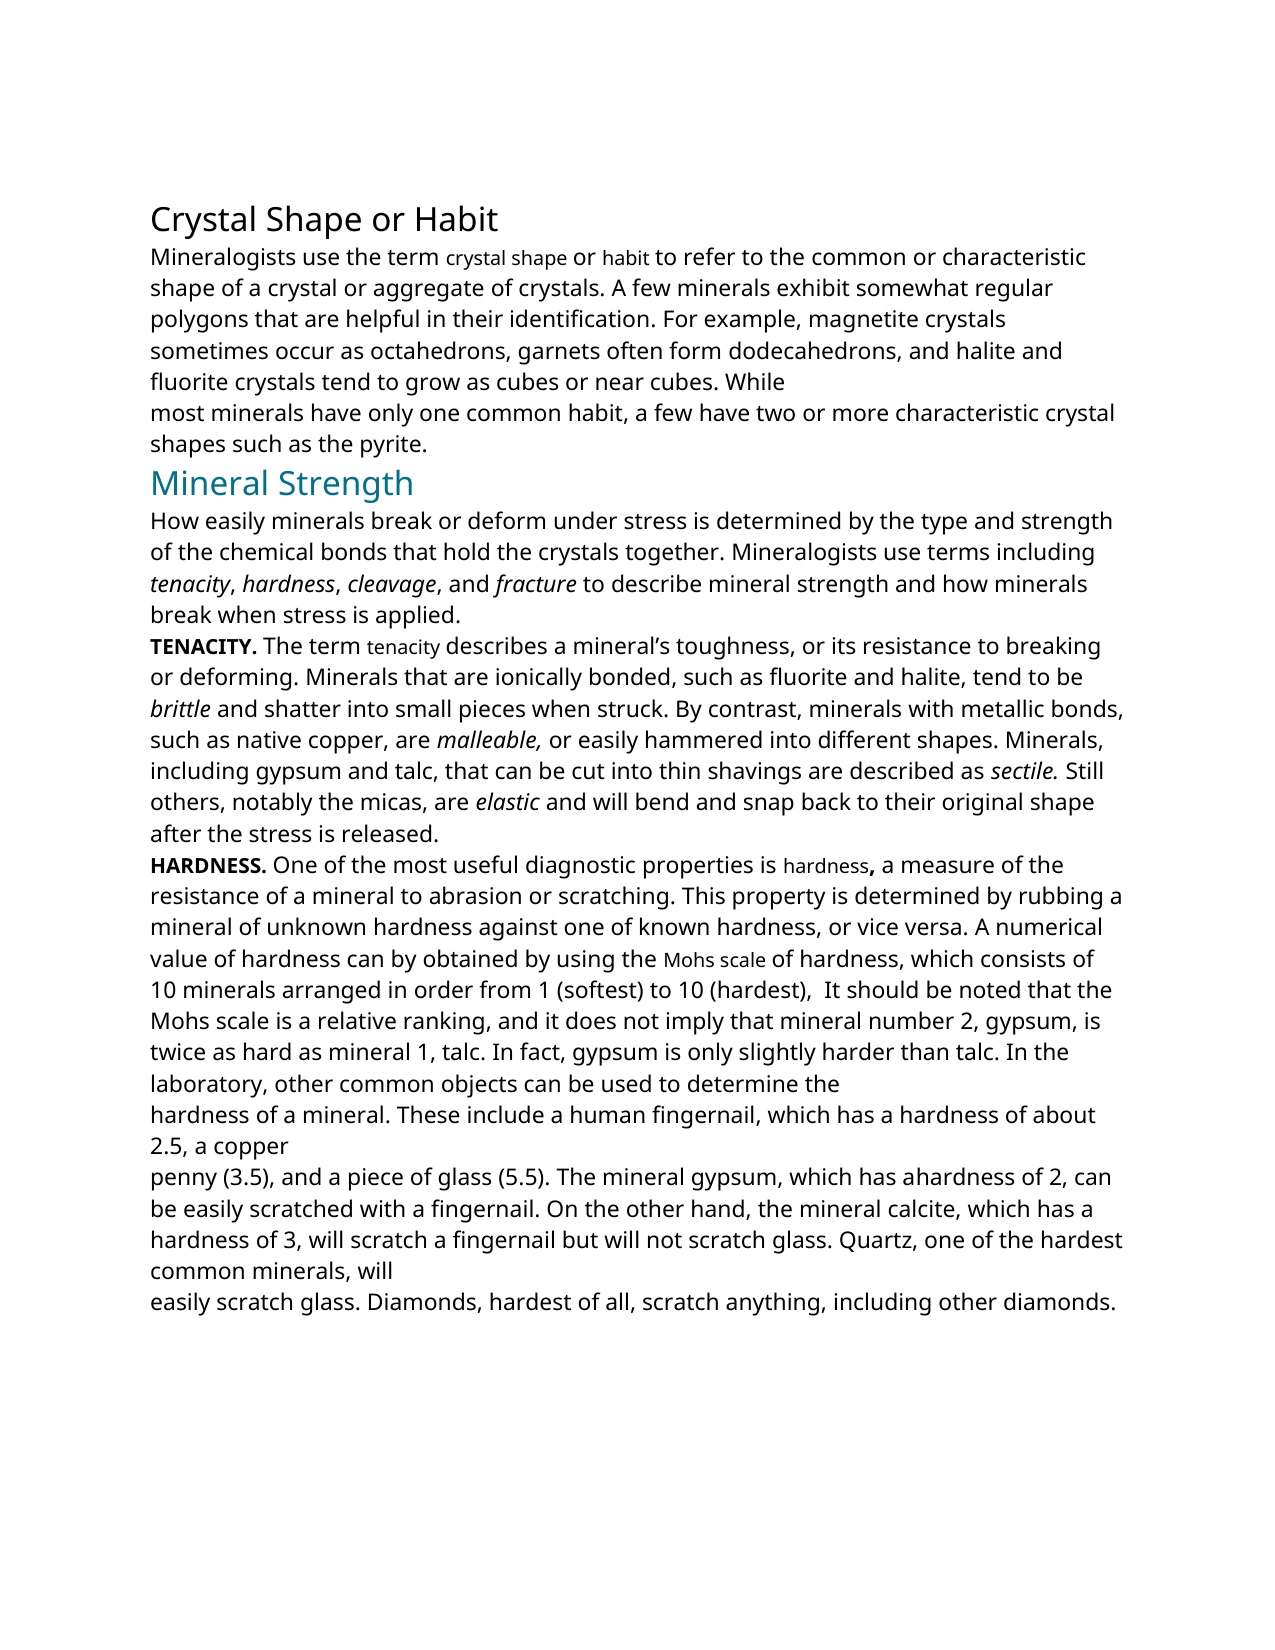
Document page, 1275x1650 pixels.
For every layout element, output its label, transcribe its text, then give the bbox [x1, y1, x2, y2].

text hardness of a mineral. These include a human fingernail, which has a hardness of about 2.5, a copper [150, 1099, 1125, 1161]
text Crystal Shape or Habit [150, 195, 1125, 241]
text How easily minerals break or deform under stress is determined by the type and strength of the chemical bonds that hold the crystals together. Mineralogists use terms including tenacity, hardness, cleavage, and fracture to describe mineral strength and how minerals break when stress is applied. [150, 505, 1125, 630]
text easily scratch glass. Diamonds, hardest of all, scratch anything, including other diamonds. [150, 1286, 1125, 1317]
text HARDNESS. One of the most useful diagnostic properties is hardness, a measure of the resistance of a mineral to abrasion or scratching. This property is determined by rubbing a mineral of unknown hardness against one of known hardness, or vice versa. A numerical value of hardness can by obtained by using the Mohs scale of hardness, which consists of 10 minerals arranged in order from 1 (softest) to 10 (hardest), It should be noted that the Mohs scale is a relative ranking, and it does not imply that mineral number 2, gypsum, is twice as hard as mineral 1, talc. In fact, gypsum is only slightly harder than talc. In the laboratory, other common objects can be used to determine the [150, 849, 1125, 1099]
text penny (3.5), and a piece of glass (5.5). The mineral gypsum, which has ahardness of 2, can be easily scratched with a fingernail. On the other hand, the mineral calcite, which has a hardness of 3, will scratch a fingernail but will not scratch glass. Quartz, one of the hardest common minerals, will [150, 1161, 1125, 1286]
text most minerals have only one common habit, a few have two or more characteristic crystal shapes such as the pyrite. [150, 397, 1125, 459]
text Mineralogists use the term crystal shape or habit to refer to the common or characteristic shape of a crystal or aggregate of crystals. A few minerals exhibit somewhat regular polygons that are helpful in their identification. For example, magnetite crystals sometimes occur as octahedrons, garnets often form dodecahedrons, and halite and fluorite crystals tend to grow as cubes or near cubes. While [150, 241, 1125, 397]
text TENACITY. The term tenacity describes a mineral’s toughness, or its resistance to breaking or deforming. Minerals that are ionically bonded, such as fluorite and halite, tend to be brittle and shatter into small pieces when struck. By contrast, minerals with metallic bonds, such as native copper, are malleable, or easily hammered into different shapes. Minerals, including gypsum and talc, that can be cut into thin shavings are described as sectile. Still others, notably the micas, are elastic and will bend and snap back to their original shape after the stress is released. [150, 630, 1125, 849]
text Mineral Strength [150, 459, 1125, 505]
